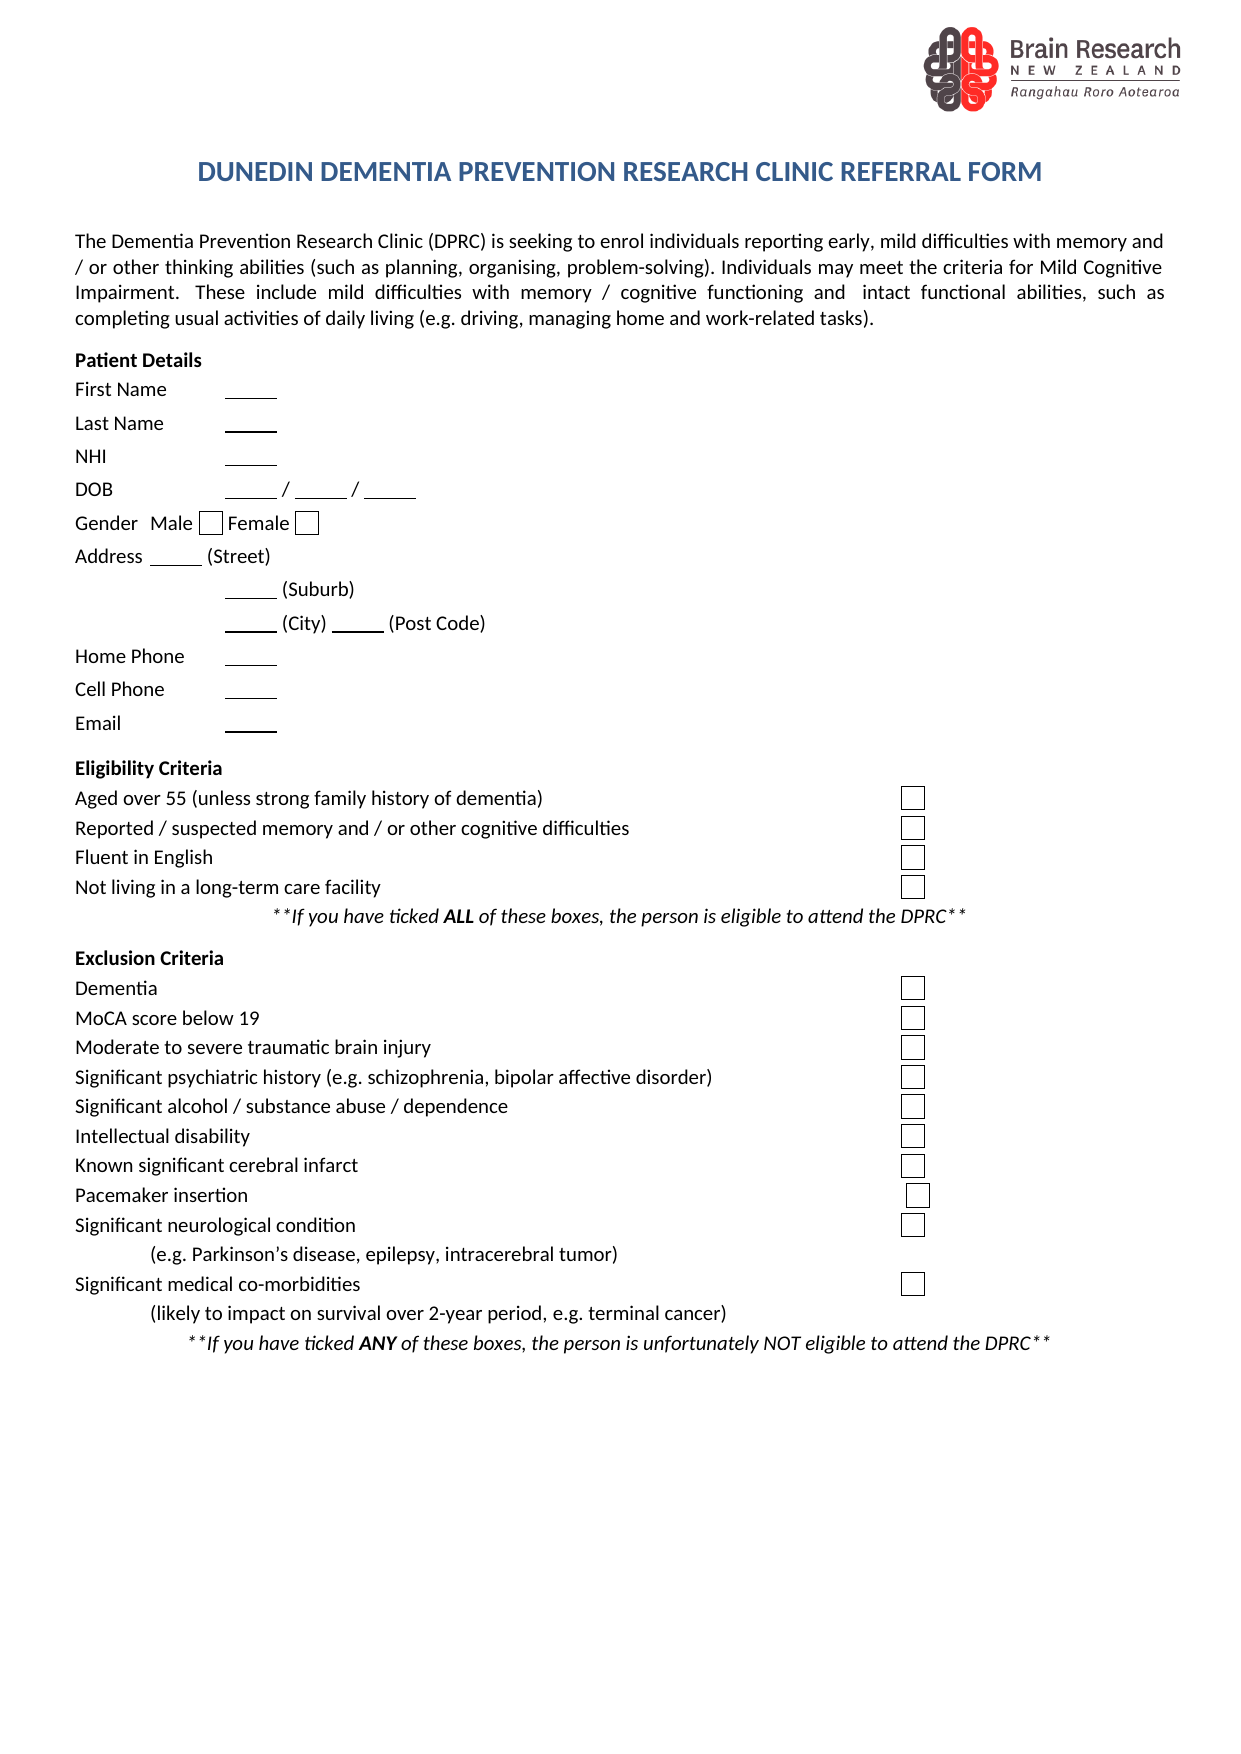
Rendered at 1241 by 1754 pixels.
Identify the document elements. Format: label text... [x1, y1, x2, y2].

text **If you have ticked ANY of these boxes, the person is unfortunately NOT eligible to attend the DPRC** [75, 1330, 1165, 1356]
text Intellectual disability [75, 1123, 1165, 1148]
text Significant alcohol / substance abuse / dependence [75, 1093, 1165, 1119]
text Email [75, 710, 1165, 735]
text Known significant cerebral infarct [75, 1153, 1165, 1178]
text Significant neurological condition [75, 1212, 1165, 1237]
text Cell Phone [75, 676, 1165, 702]
text Address (Street) [75, 543, 1165, 568]
text The Dementia Prevention Research Clinic (DPRC) is seeking to enrol individuals reporting early, mild difficulties with memory and / or other thinking abilities (such as planning, organising, problem-solving). Individuals may meet the criteria for Mild Cognitive Impairment. These include mild difficulties with memory / cognitive functioning and intact functional abilities, such as completing usual activities of daily living (e.g. driving, managing home and work-related tasks). [75, 228, 1165, 330]
text Home Phone [75, 643, 1165, 668]
text (e.g. Parkinson’s disease, epilepsy, intracerebral tumor) [75, 1241, 1165, 1267]
text Moderate to severe traumatic brain injury [75, 1034, 1165, 1060]
text (likely to impact on survival over 2-year period, e.g. terminal cancer) [75, 1301, 1165, 1326]
text (Suburb) [75, 576, 1165, 602]
text First Name [75, 376, 1165, 402]
text Gender Male Female [75, 510, 1165, 535]
text MoCA score below 19 [75, 1005, 1165, 1030]
text (City) (Post Code) [75, 610, 1165, 635]
subtitle Patient Details [75, 347, 1165, 372]
text Last Name [75, 410, 1165, 435]
text **If you have ticked ALL of these boxes, the person is eligible to attend the DPRC** [75, 903, 1165, 929]
subtitle Eligibility Criteria [75, 756, 1165, 781]
text Reported / suspected memory and / or other cognitive difficulties [75, 815, 1165, 840]
text Significant medical co-morbidities [75, 1271, 1165, 1296]
text Fluent in English [75, 844, 1165, 870]
text Dementia [75, 975, 1165, 1001]
subtitle DUNEDIN Dementia Prevention Research Clinic Referral Form [75, 153, 1165, 188]
text Significant psychiatric history (e.g. schizophrenia, bipolar affective disorder) [75, 1064, 1165, 1089]
text NHI [75, 443, 1165, 468]
picture [918, 23, 1185, 116]
text Pacemaker insertion [75, 1182, 1165, 1208]
text Not living in a long-term care facility [75, 874, 1165, 899]
text Aged over 55 (unless strong family history of dementia) [75, 785, 1165, 811]
subtitle Exclusion Criteria [75, 946, 1165, 971]
text DOB / / [75, 476, 1165, 502]
